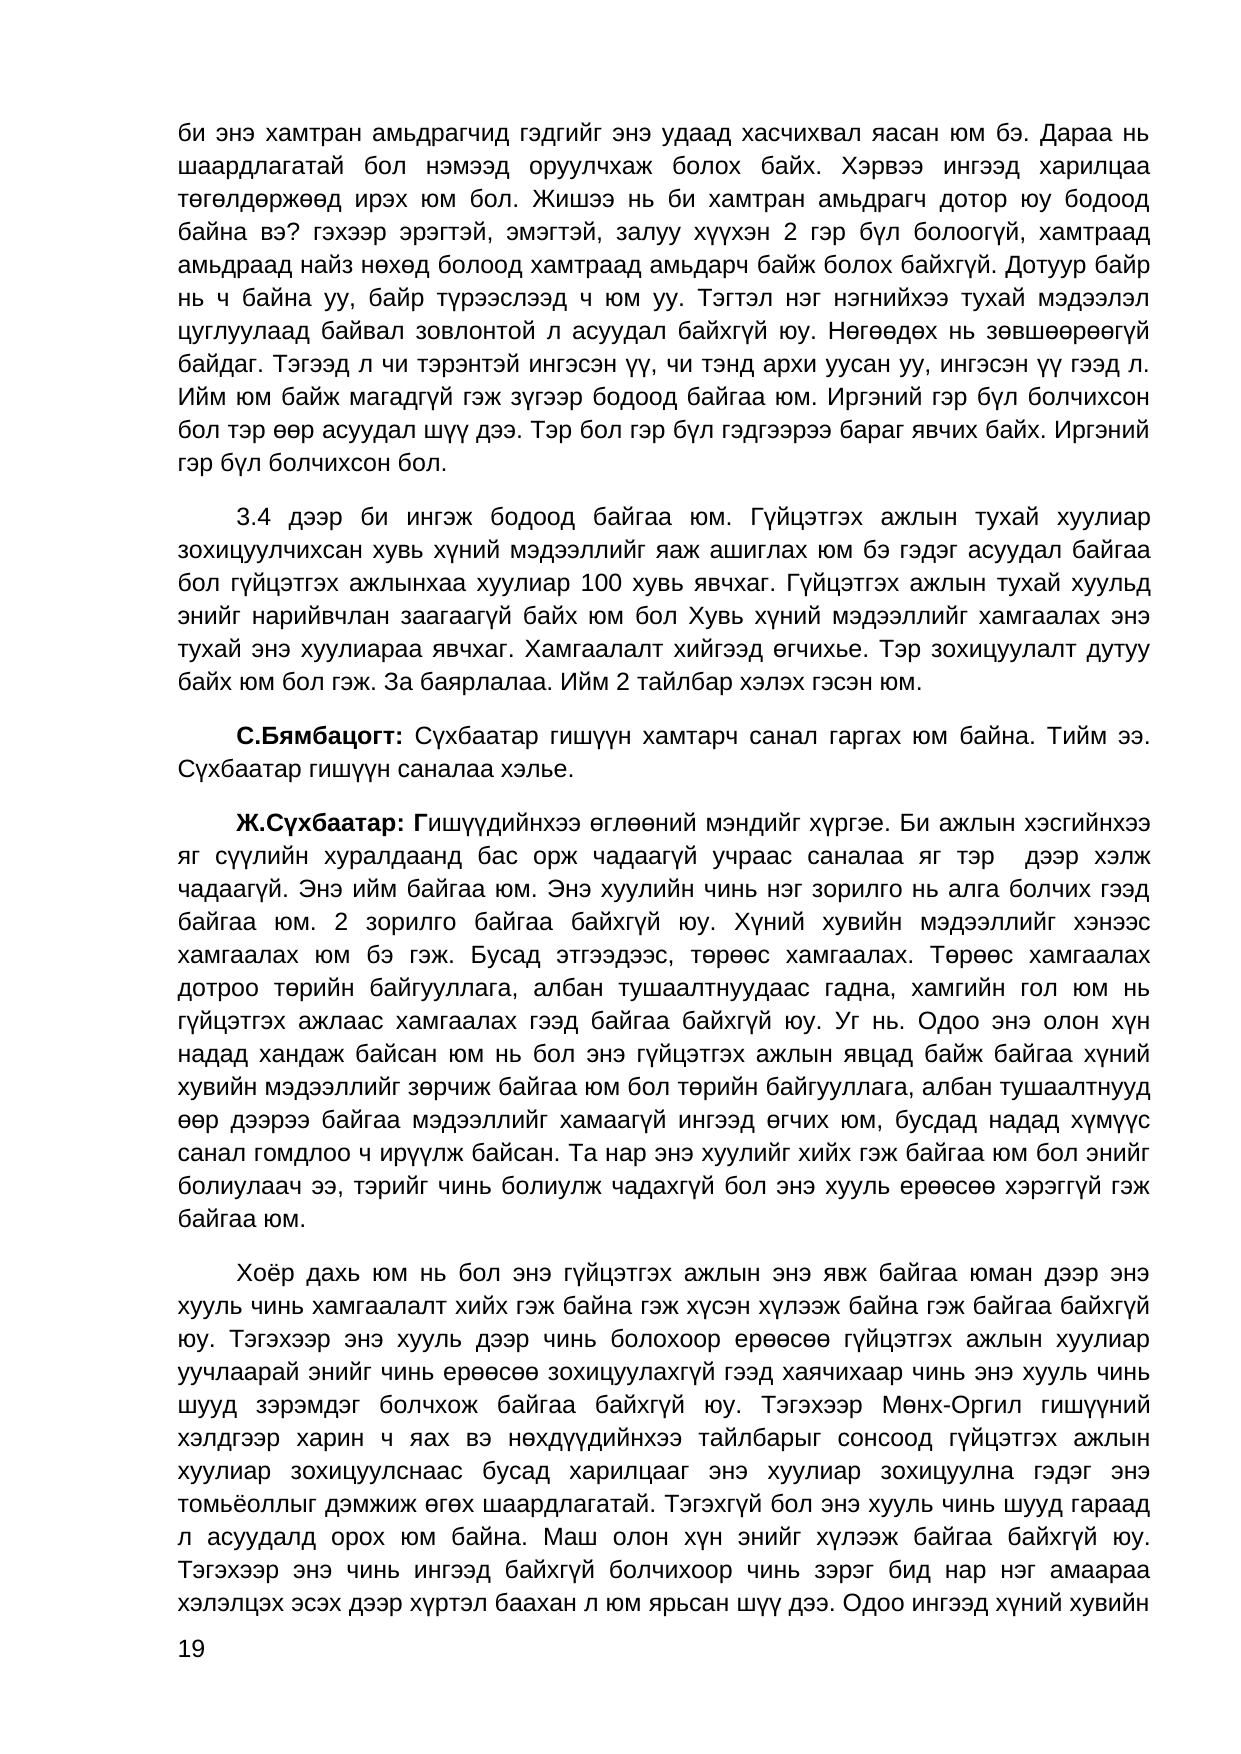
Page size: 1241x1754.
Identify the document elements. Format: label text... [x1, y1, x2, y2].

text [177, 1258, 1152, 1617]
text 3.4 дээр би ингэж бодоод байгаа юм. Гүйцэтгэх ажлын тухай хуулиар зохицуулчихсан хувь хүний мэдээллийг яаж ашиглах юм бэ гэдэг асуудал байгаа бол гүйцэтгэх ажлынхаа хуулиар 100 хувь явчхаг. Гүйцэтгэх ажлын тухай хуульд энийг нарийвчлан заагаагүй байх юм бол Хувь хүний мэдээллийг хамгаалах энэ тухай энэ хуулиараа явчхаг. Хамгаалалт хийгээд өгчихье. Тэр зохицуулалт дутуу байх юм бол гэж. За баярлалаа. Ийм 2 тайлбар хэлэх гэсэн юм. [177, 502, 1152, 696]
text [177, 118, 1152, 477]
text Ж.Сүхбаатар: Гишүүдийнхээ өглөөний мэндийг хүргэе. Би ажлын хэсгийнхээ яг сүүлийн хуралдаанд бас орж чадаагүй учраас саналаа яг тэр дээр хэлж чадаагүй. Энэ ийм байгаа юм. Энэ хуулийн чинь нэг зорилго нь алга болчих гээд байгаа юм. 2 зорилго байгаа байхгүй юу. Хүний хувийн мэдээллийг хэнээс хамгаалах юм бэ гэж. Бусад этгээдээс, төрөөс хамгаалах. Төрөөс хамгаалах дотроо төрийн байгууллага, албан тушаалтнуудаас гадна, хамгийн гол юм нь гүйцэтгэх ажлаас хамгаалах гээд байгаа байхгүй юу. Уг нь. Одоо энэ олон хүн надад хандаж байсан юм нь бол энэ гүйцэтгэх ажлын явцад байж байгаа хүний хувийн мэдээллийг зөрчиж байгаа юм бол төрийн байгууллага, албан тушаалтнууд өөр дээрээ байгаа мэдээллийг хамаагүй ингээд өгчих юм, бусдад надад хүмүүс санал гомдлоо ч ирүүлж байсан. Та нар энэ хуулийг хийх гэж байгаа юм бол энийг болиулаач ээ, тэрийг чинь болиулж чадахгүй бол энэ хууль ерөөсөө хэрэггүй гэж байгаа юм. [177, 808, 1152, 1233]
text С.Бямбацогт: Сүхбаатар гишүүн хамтарч санал гаргах юм байна. Тийм ээ. Сүхбаатар гишүүн саналаа хэлье. [177, 721, 1152, 783]
